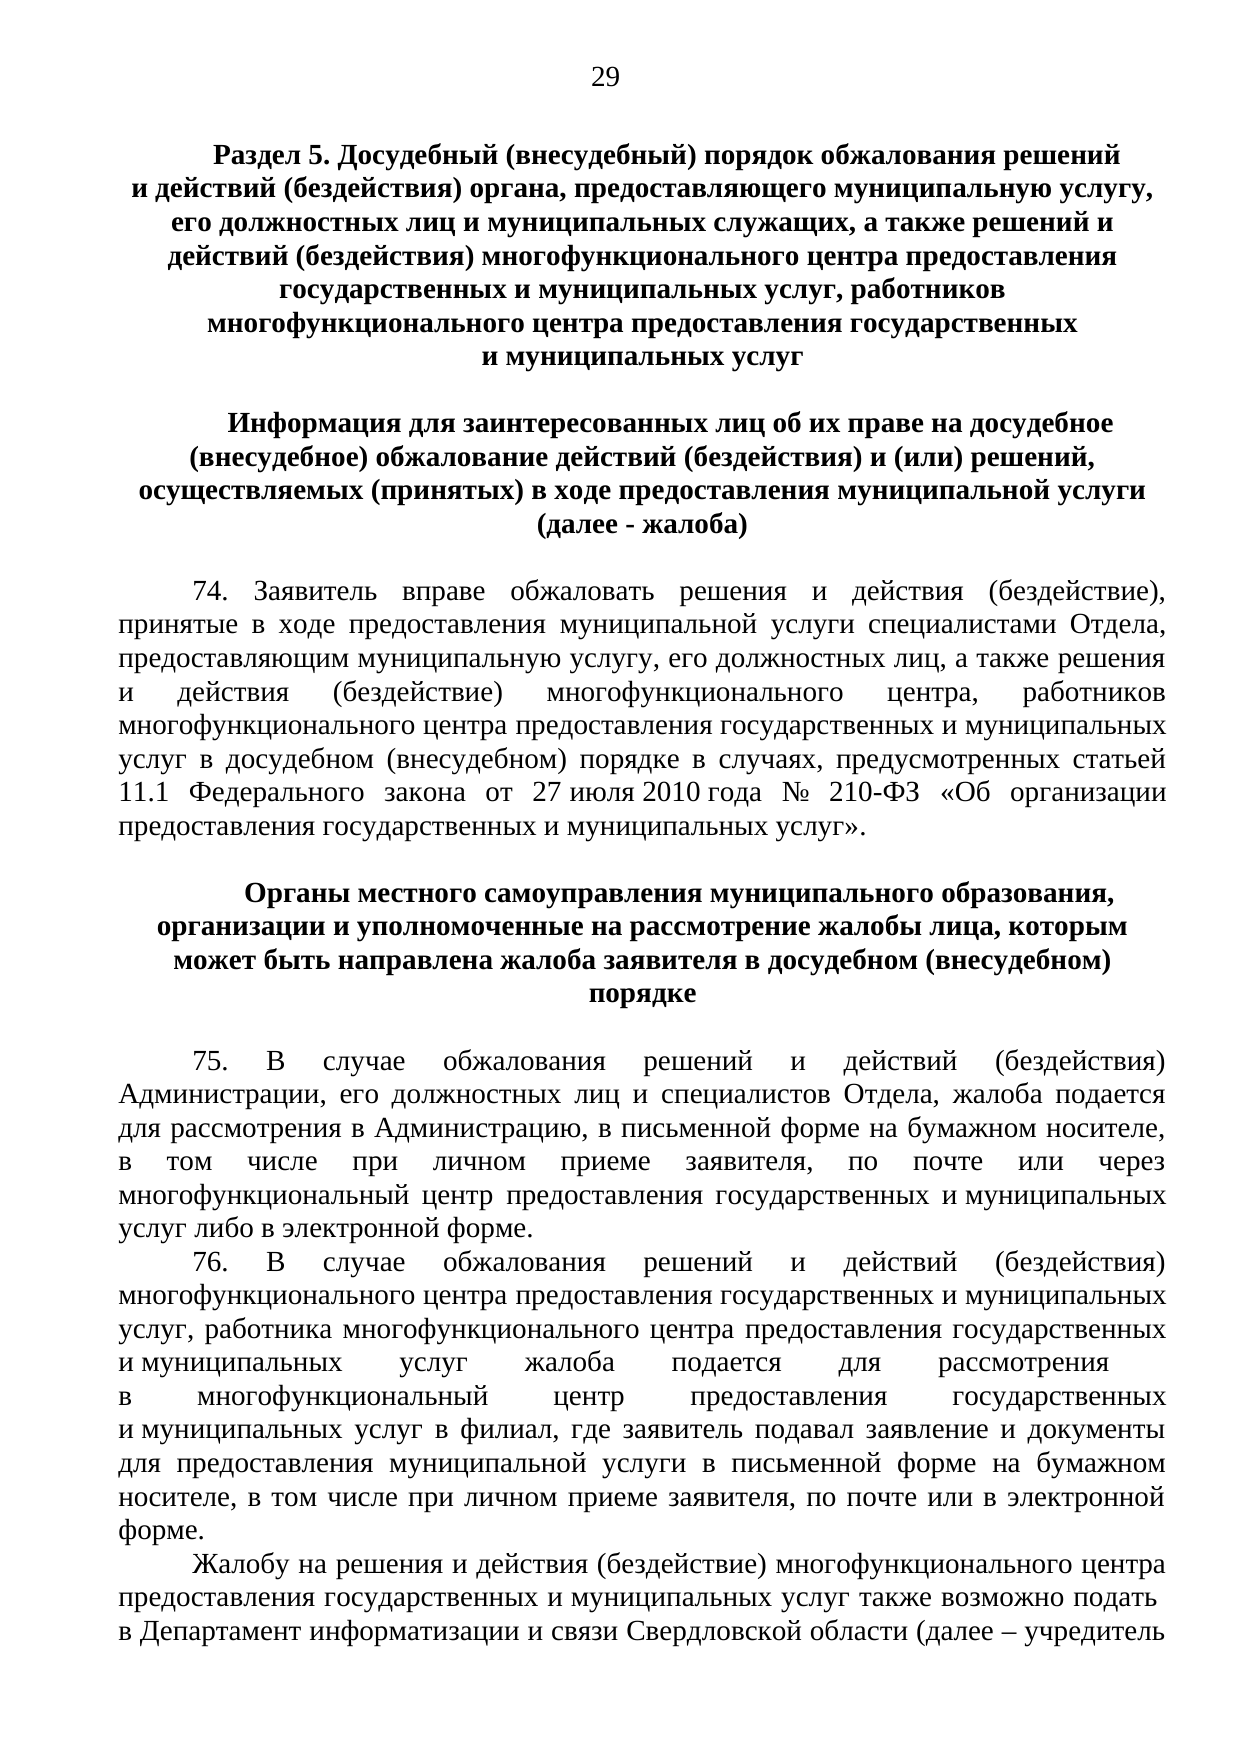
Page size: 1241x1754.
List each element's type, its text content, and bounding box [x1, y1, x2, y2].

text Органы местного самоуправления муниципального образования, организации и уполномоченные на рассмотрение жалобы лица, которым может быть направлена жалоба заявителя в досудебном (внесудебном) порядке [118, 875, 1167, 1009]
text Информация для заинтересованных лиц об их праве на досудебное (внесудебное) обжалование действий (бездействия) и (или) решений, осуществляемых (принятых) в ходе предоставления муниципальной услуги (далее - жалоба) [118, 405, 1166, 539]
text 74. Заявитель вправе обжаловать решения и действия (бездействие), принятые в ходе предоставления муниципальной услуги специалистами Отдела, предоставляющим муниципальную услугу, его должностных лиц, а также решения и действия (бездействие) многофункционального центра, работников многофункционального центра предоставления государственных и муниципальных услуг в досудебном (внесудебном) порядке в случаях, предусмотренных статьей 11.1 Федерального закона от 27 июля 2010 года № 210-ФЗ «Об организации предоставления государственных и муниципальных услуг». [118, 573, 1167, 841]
text 75. В случае обжалования решений и действий (бездействия) Администрации, его должностных лиц и специалистов Отдела, жалоба подается для рассмотрения в Администрацию, в письменной форме на бумажном носителе, в том числе при личном приеме заявителя, по почте или через многофункциональный центр предоставления государственных и муниципальных услуг либо в электронной форме. [118, 1043, 1167, 1244]
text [118, 1546, 1167, 1646]
text 76. В случае обжалования решений и действий (бездействия) многофункционального центра предоставления государственных и муниципальных услуг, работника многофункционального центра предоставления государственных и муниципальных услуг жалоба подается для рассмотрения в многофункциональный центр предоставления государственных и муниципальных услуг в филиал, где заявитель подавал заявление и документы для предоставления муниципальной услуги в письменной форме на бумажном носителе, в том числе при личном приеме заявителя, по почте или в электронной форме. [118, 1244, 1167, 1546]
text Раздел 5. Досудебный (внесудебный) порядок обжалования решений и действий (бездействия) органа, предоставляющего муниципальную услугу, его должностных лиц и муниципальных служащих, а также решений и действий (бездействия) многофункционального центра предоставления государственных и муниципальных услуг, работников многофункционального центра предоставления государственных и муниципальных услуг [118, 137, 1167, 372]
